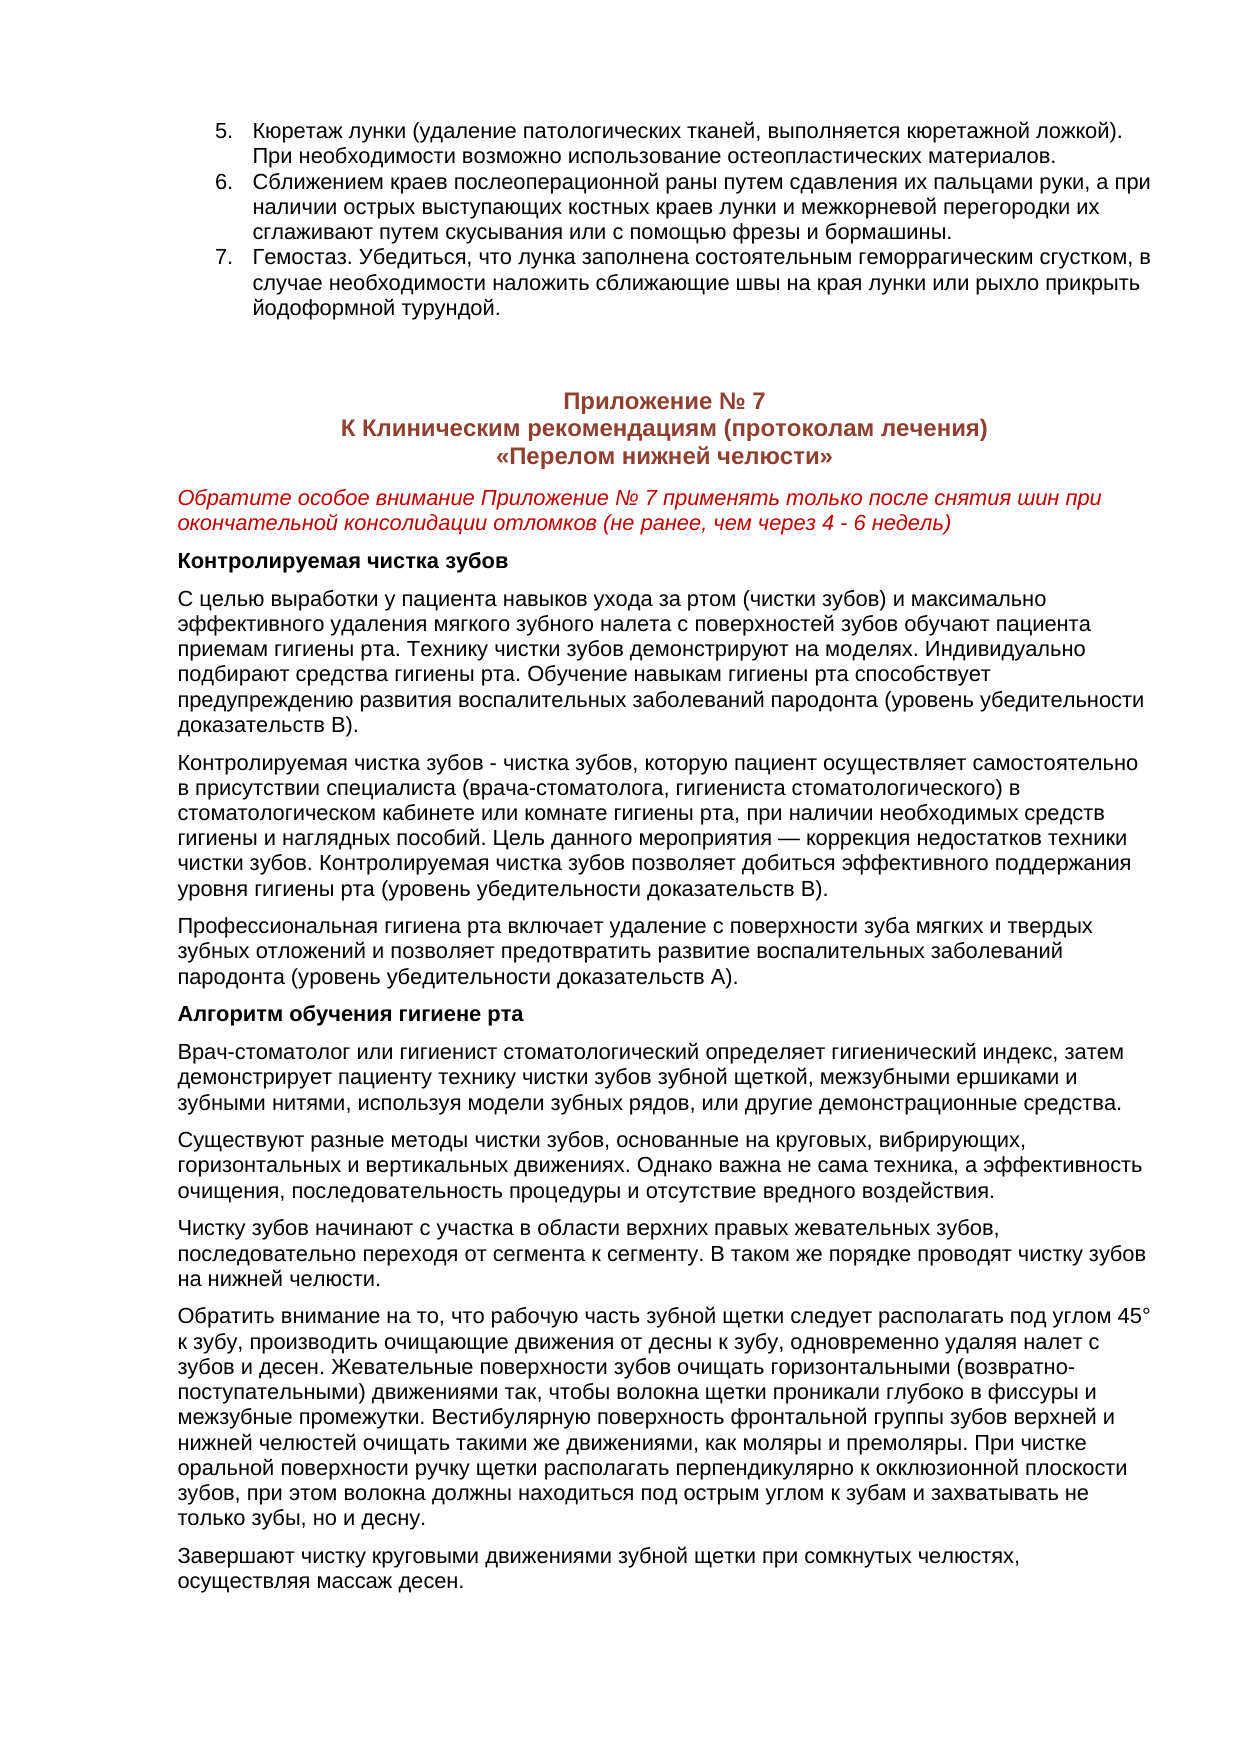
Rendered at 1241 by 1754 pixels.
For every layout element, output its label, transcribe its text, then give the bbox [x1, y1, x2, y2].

text С целью выработки у пациента навыков ухода за ртом (чистки зубов) и максимально эффективного удаления мягкого зубного налета с поверхностей зубов обучают пациента приемам гигиены рта. Технику чистки зубов демонстрируют на моделях. Индивидуально подбирают средства гигиены рта. Обучение навыкам гигиены рта способствует предупреждению развития воспалительных заболеваний пародонта (уровень убедительности доказательств В). [177, 586, 1152, 737]
text Существуют разные методы чистки зубов, основанные на круговых, вибрирующих, горизонтальных и вертикальных движениях. Однако важна не сама техника, а эффективность очищения, последовательность процедуры и отсутствие вредного воздействия. [177, 1127, 1152, 1203]
list Гемостаз. Убедиться, что лунка заполнена состоятельным геморрагическим сгустком, в случае необходимости наложить сближающие швы на края лунки или рыхло прикрыть йодоформной турундой. [215, 244, 1152, 320]
text Алгоритм обучения гигиене рта [177, 1001, 1152, 1027]
text Контролируемая чистка зубов [177, 548, 1152, 573]
list Кюретаж лунки (удаление патологических тканей, выполняется кюретажной ложкой). При необходимости возможно использование остеопластических материалов. [215, 118, 1152, 168]
text Чистку зубов начинают с участка в области верхних правых жевательных зубов, последовательно переходя от сегмента к сегменту. В таком же порядке проводят чистку зубов на нижней челюсти. [177, 1215, 1152, 1291]
text Врач-стоматолог или гигиенист стоматологический определяет гигиенический индекс, затем демонстрирует пациенту технику чистки зубов зубной щеткой, межзубными ершиками и зубными нитями, используя модели зубных рядов, или другие демонстрационные средства. [177, 1039, 1152, 1115]
text Обратить внимание на то, что рабочую часть зубной щетки следует располагать под углом 45° к зубу, производить очищающие движения от десны к зубу, одновременно удаляя налет с зубов и десен. Жевательные поверхности зубов очищать горизонтальными (возвратно-поступательными) движениями так, чтобы волокна щетки проникали глубоко в фиссуры и межзубные промежутки. Вестибулярную поверхность фронтальной группы зубов верхней и нижней челюстей очищать такими же движениями, как моляры и премоляры. При чистке оральной поверхности ручку щетки располагать перпендикулярно к окклюзионной плоскости зубов, при этом волокна должны находиться под острым углом к зубам и захватывать не только зубы, но и десну. [177, 1303, 1152, 1530]
text Профессиональная гигиена рта включает удаление с поверхности зуба мягких и твердых зубных отложений и позволяет предотвратить развитие воспалительных заболеваний пародонта (уровень убедительности доказательств А). [177, 913, 1152, 989]
text Завершают чистку круговыми движениями зубной щетки при сомкнутых челюстях, осуществляя массаж десен. [177, 1543, 1152, 1593]
text Контролируемая чистка зубов - чистка зубов, которую пациент осуществляет самостоятельно в присутствии специалиста (врача-стоматолога, гигиениста стоматологического) в стоматологическом кабинете или комнате гигиены рта, при наличии необходимых средств гигиены и наглядных пособий. Цель данного мероприятия — коррекция недостатков техники чистки зубов. Контролируемая чистка зубов позволяет добиться эффективного поддержания уровня гигиены рта (уровень убедительности доказательств В). [177, 749, 1152, 901]
list Сближением краев послеоперационной раны путем сдавления их пальцами руки, а при наличии острых выступающих костных краев лунки и межкорневой перегородки их сглаживают путем скусывания или с помощью фрезы и бормашины. [215, 168, 1152, 244]
text Приложение № 7 К Клиническим рекомендациям (протоколам лечения) «Перелом нижней челюсти» [177, 387, 1152, 469]
text Обратите особое внимание Приложение № 7 применять только после снятия шин при окончательной консолидации отломков (не ранее, чем через 4 - 6 недель) [177, 485, 1152, 536]
